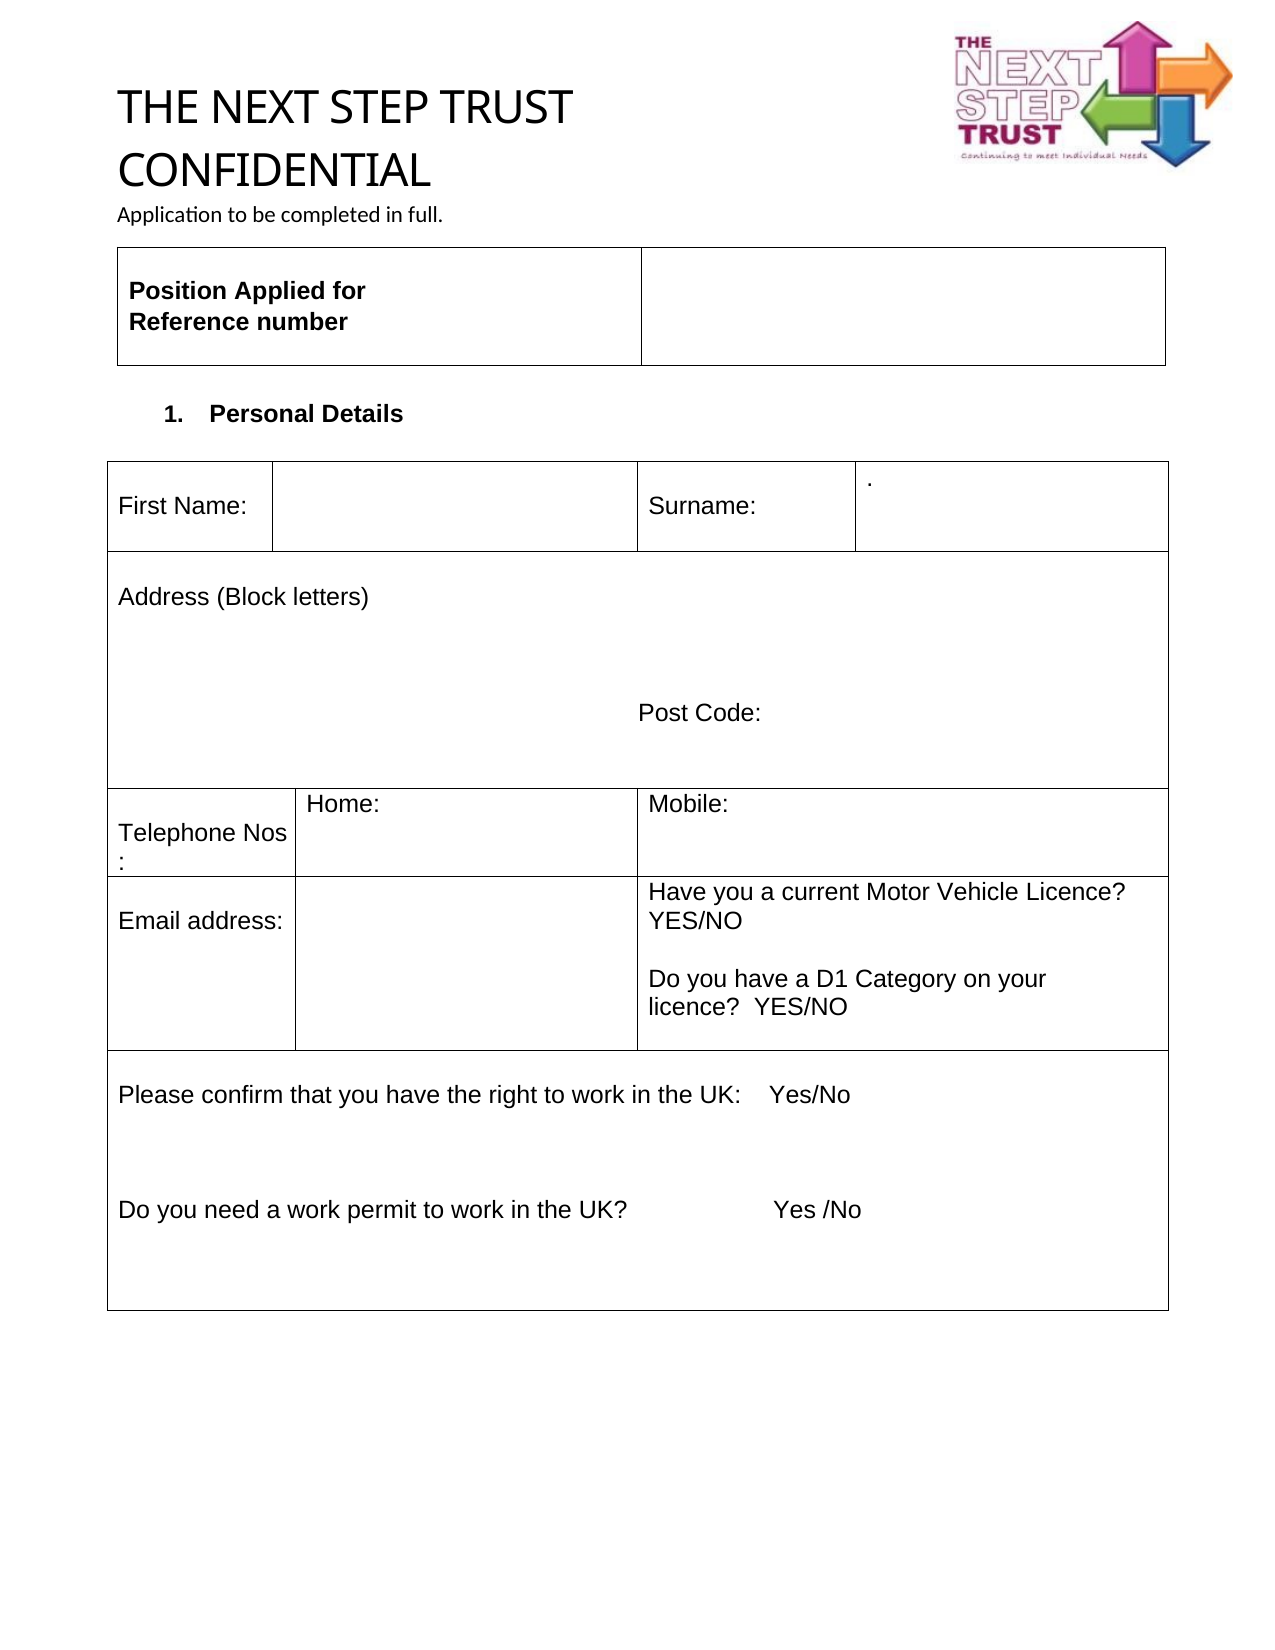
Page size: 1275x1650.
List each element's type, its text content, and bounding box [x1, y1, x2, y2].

table_header [642, 248, 1165, 365]
table_header [273, 462, 637, 551]
table_cell Have you a current Motor Vehicle Licence? YES/NO Do you have a D1 Category on your licence? YES/NO [638, 877, 1168, 1050]
table_cell Mobile: [638, 789, 1168, 876]
table_header . [856, 462, 1168, 551]
table_header Position Applied for Reference number [118, 248, 641, 365]
table_cell Email address: [108, 877, 295, 1050]
table_header First Name: [108, 462, 272, 551]
table_cell Home: [296, 789, 637, 876]
list Personal Details [163, 398, 1166, 429]
table_cell Please confirm that you have the right to work in the UK: Yes/No Do you need a work permit to work in the UK? Yes /No [108, 1051, 1168, 1310]
table_header Surname: [638, 462, 855, 551]
table_cell [296, 877, 637, 1050]
table_cell Telephone Nos : [108, 789, 295, 876]
table_cell Address (Block letters) Post Code: [108, 552, 1168, 788]
picture [953, 21, 1233, 176]
